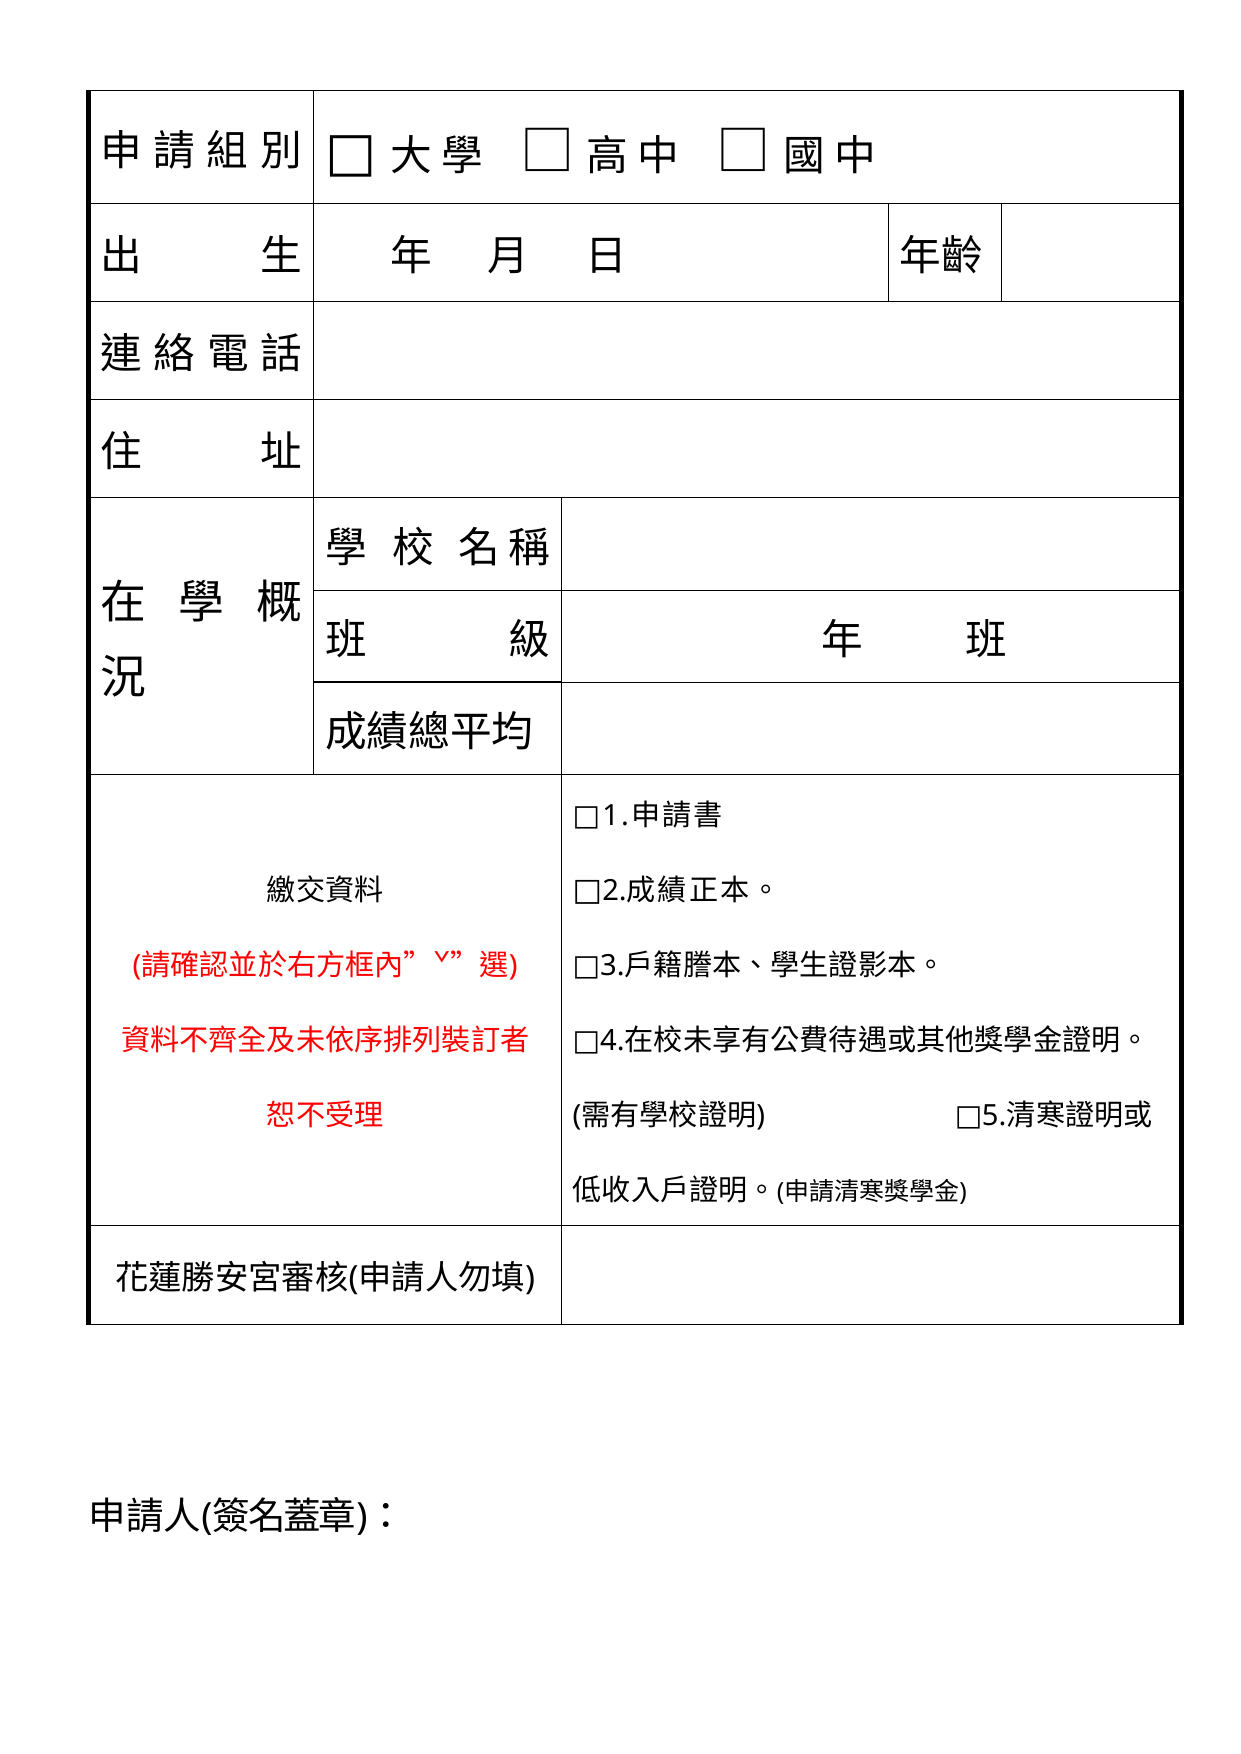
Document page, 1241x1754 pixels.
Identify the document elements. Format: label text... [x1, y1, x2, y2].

table_cell 繳交資料 (請確認並於右方框內”ˇ”選) 資料不齊全及未依序排列裝訂者 恕不受理 [91, 775, 561, 1225]
table_cell □1.申請書 □2.成績正本。 □3.戶籍謄本、學生證影本。 □4.在校未享有公費待遇或其他獎學金證明。 (需有學校證明) □5.清寒證明或低收入戶證明。(申請清寒獎學金) [562, 775, 1179, 1225]
table_cell 年 班 [562, 591, 1179, 681]
table_cell 住 址 [91, 400, 313, 497]
table_cell [562, 498, 1179, 590]
table_cell [1002, 204, 1179, 301]
table_cell [314, 302, 1179, 399]
table_cell [314, 400, 1179, 497]
table_cell 學 校 名稱 [314, 498, 561, 590]
text 申請人(簽名蓋章)： [89, 1475, 1152, 1550]
table_cell 成績總平均 [314, 683, 561, 774]
table_cell [562, 683, 1179, 774]
table_cell 年 月 日 [314, 204, 888, 301]
table_cell 出 生 [91, 204, 313, 301]
table_cell [562, 1226, 1179, 1324]
table_cell 花蓮勝安宮審核(申請人勿填) [91, 1226, 561, 1324]
table_cell 申請組別 [91, 91, 313, 203]
table_cell 連絡電話 [91, 302, 313, 399]
table_cell □ 大 學 □ 高 中 □ 國 中 [314, 91, 1179, 203]
table_cell 年齡 [889, 204, 1001, 301]
table_cell 在 學 概 況 [91, 498, 313, 774]
table_cell 班 級 [314, 591, 561, 681]
